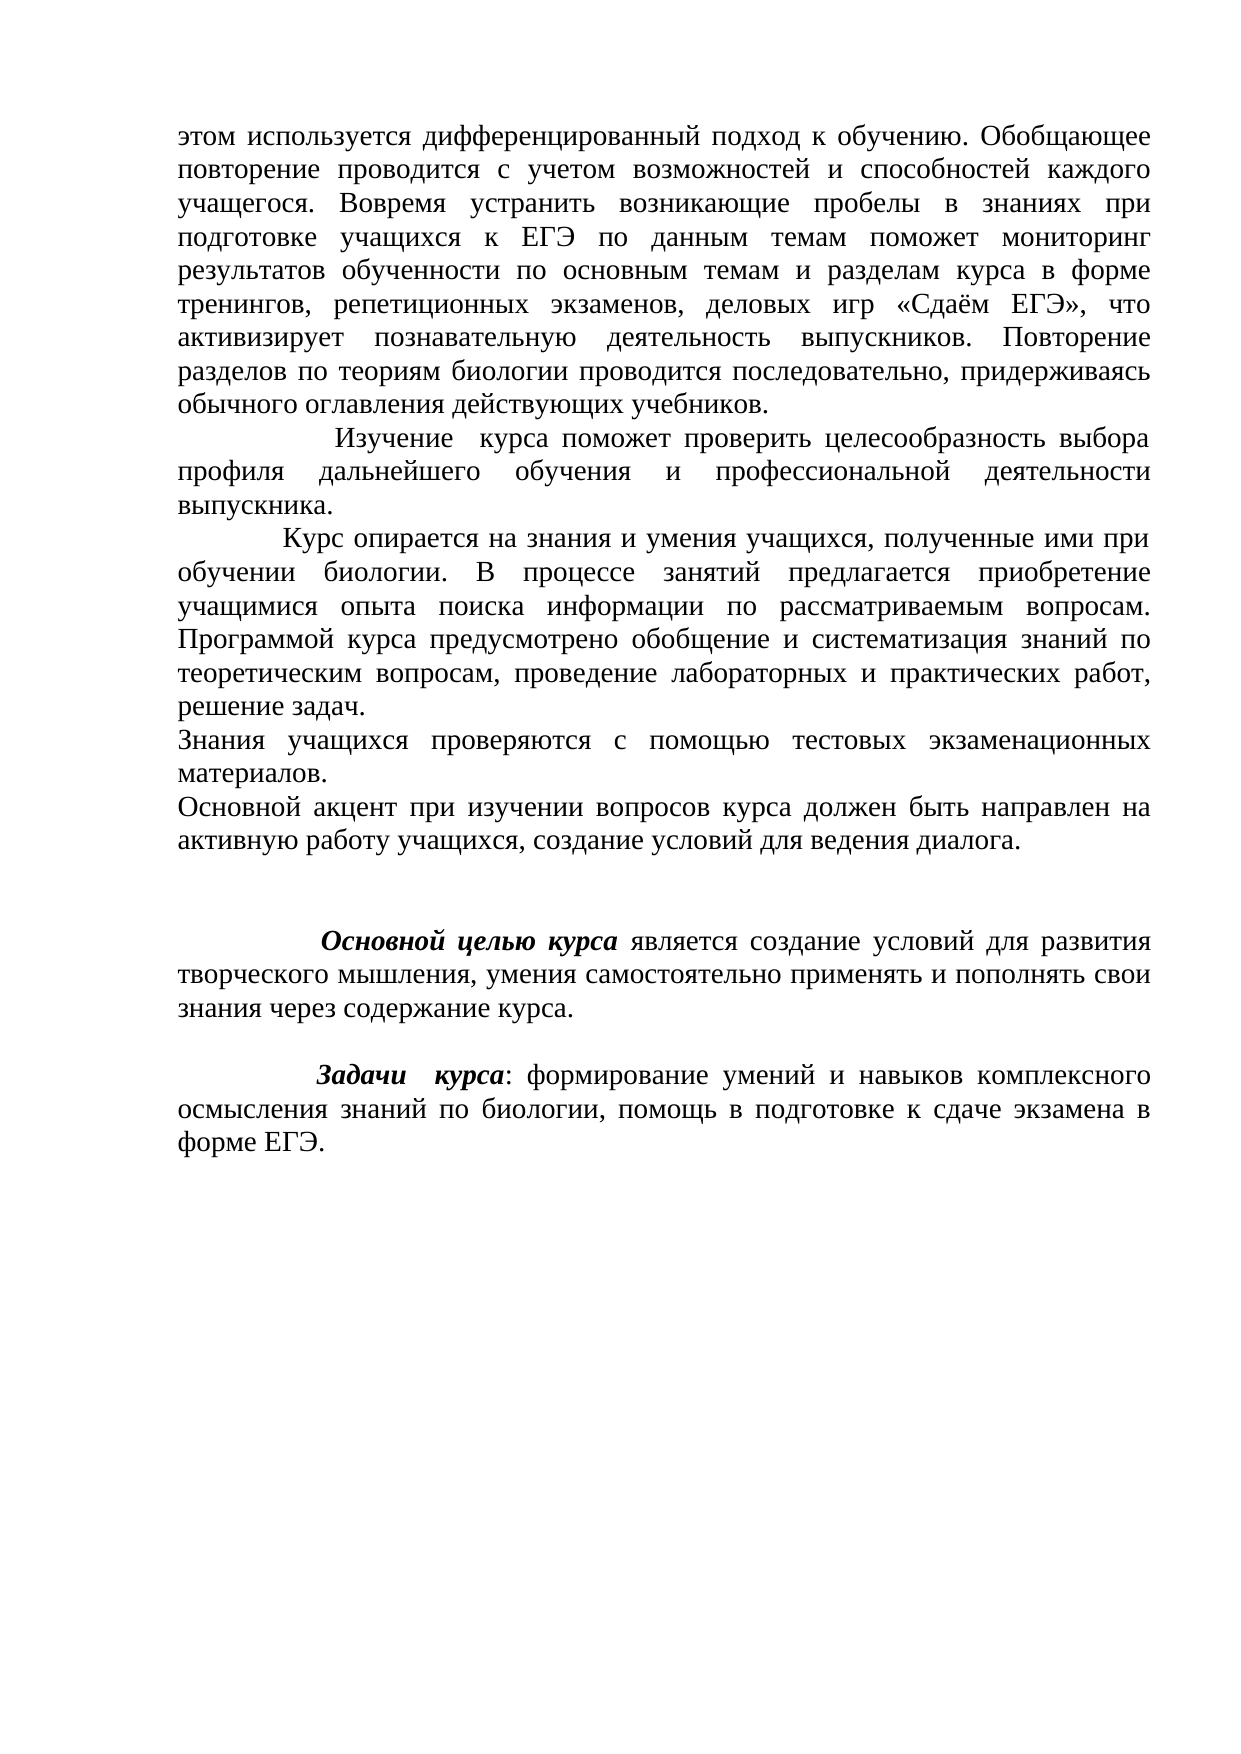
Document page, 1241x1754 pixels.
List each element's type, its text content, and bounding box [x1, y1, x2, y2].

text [177, 118, 1152, 420]
text Основной акцент при изучении вопросов курса должен быть направлен на активную работу учащихся, создание условий для ведения диалога. [177, 789, 1152, 856]
text Основной целью курса является создание условий для развития творческого мышления, умения самостоятельно применять и пополнять свои знания через содержание курса. [177, 923, 1152, 1024]
text Изучение курса поможет проверить целесообразность выбора профиля дальнейшего обучения и профессиональной деятельности выпускника. [177, 420, 1152, 521]
text Знания учащихся проверяются с помощью тестовых экзаменационных материалов. [177, 722, 1152, 789]
text Курс опирается на знания и умения учащихся, полученные ими при обучении биологии. В процессе занятий предлагается приобретение учащимися опыта поиска информации по рассматриваемым вопросам. Программой курса предусмотрено обобщение и систематизация знаний по теоретическим вопросам, проведение лабораторных и практических работ, решение задач. [177, 521, 1152, 722]
text Задачи курса: формирование умений и навыков комплексного осмысления знаний по биологии, помощь в подготовке к сдаче экзамена в форме ЕГЭ. [177, 1057, 1152, 1158]
